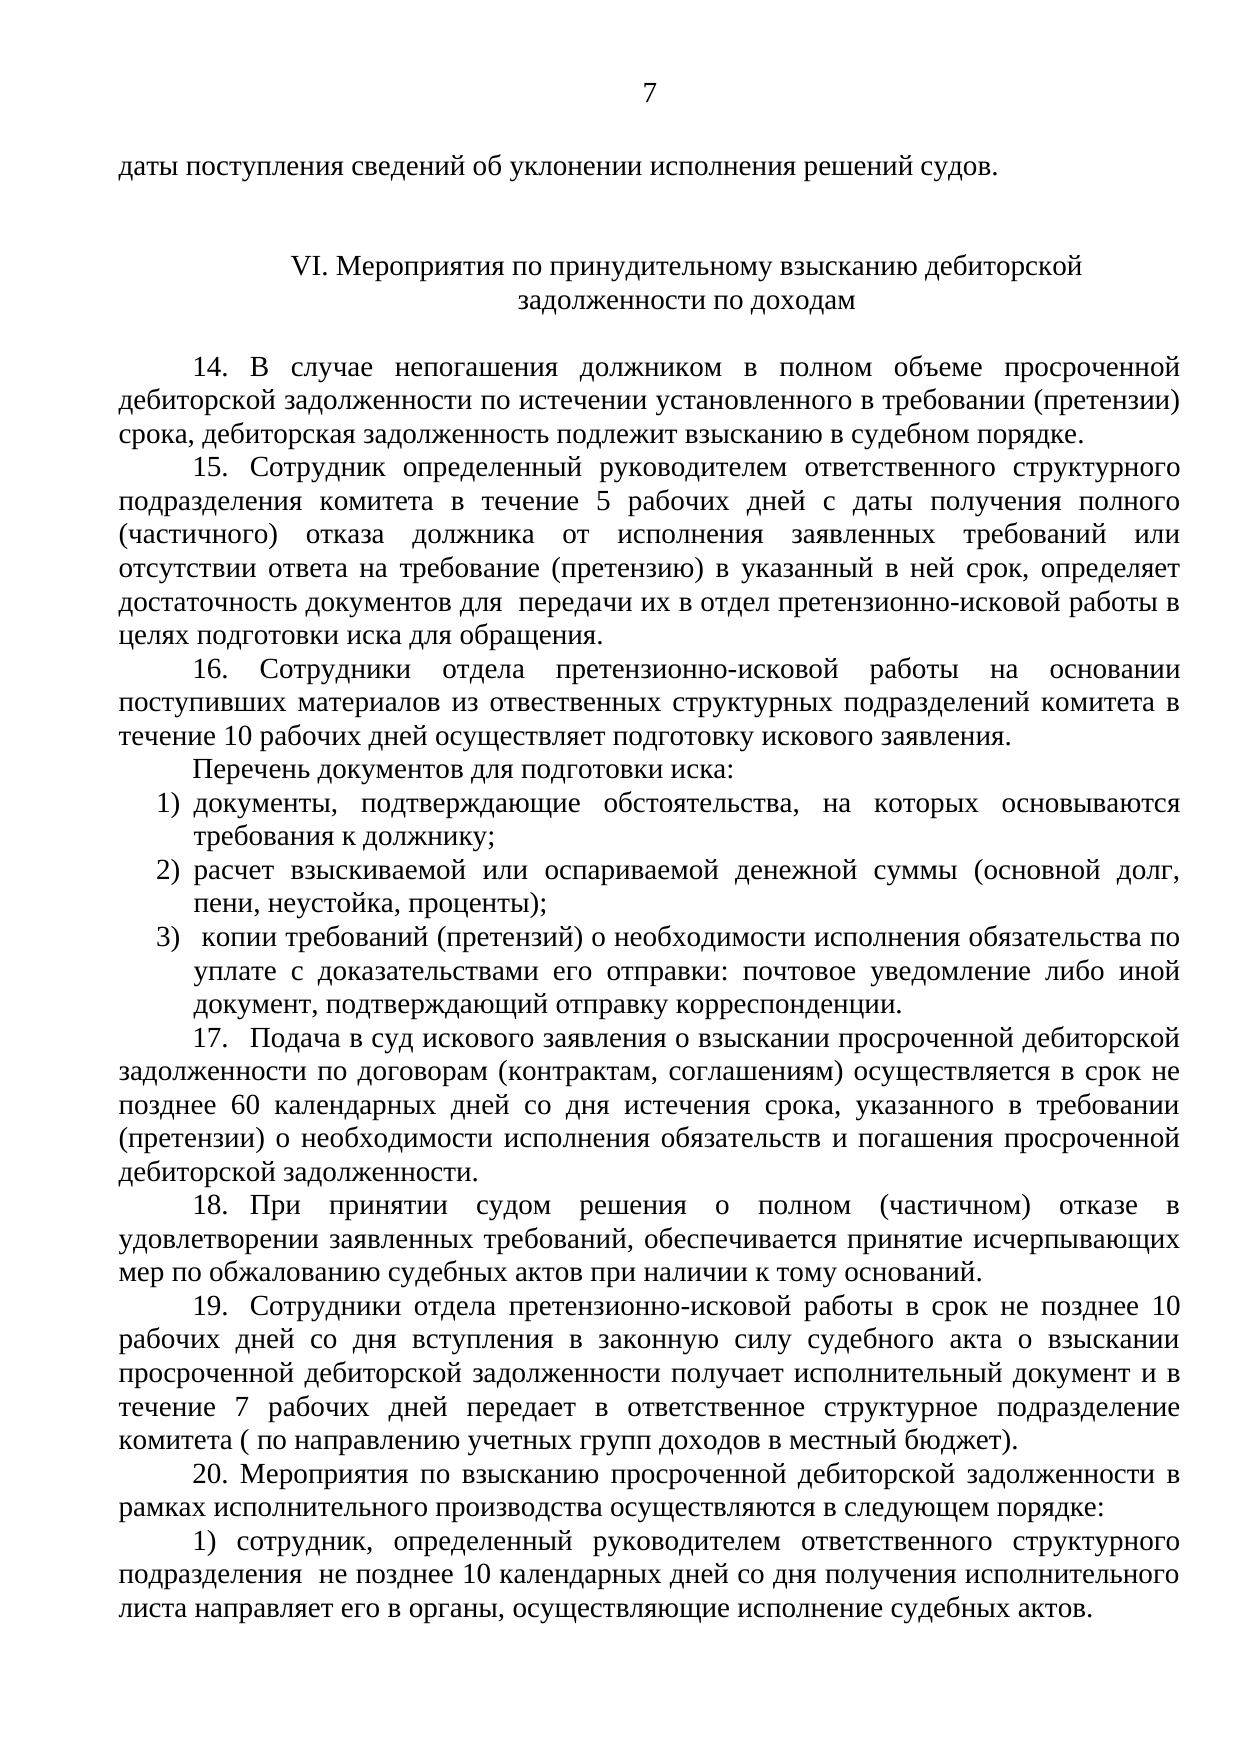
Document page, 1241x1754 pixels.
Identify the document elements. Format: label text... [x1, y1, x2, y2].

text 1) сотрудник, определенный руководителем ответственного структурного подразделения не позднее 10 календарных дней со дня получения исполнительного листа направляет его в органы, осуществляющие исполнение судебных актов. [118, 1523, 1181, 1623]
text 18. При принятии судом решения о полном (частичном) отказе в удовлетворении заявленных требований, обеспечивается принятие исчерпывающих мер по обжалованию судебных актов при наличии к тому оснований. [118, 1187, 1181, 1288]
text VI. Мероприятия по принудительному взысканию дебиторской [118, 248, 1181, 282]
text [118, 148, 1181, 181]
text 15. Сотрудник определенный руководителем ответственного структурного подразделения комитета в течение 5 рабочих дней с даты получения полного (частичного) отказа должника от исполнения заявленных требований или отсутствии ответа на требование (претензию) в указанный в ней срок, определяет достаточность документов для передачи их в отдел претензионно-исковой работы в целях подготовки иска для обращения. [118, 449, 1181, 651]
list документы, подтверждающие обстоятельства, на которых основываются требования к должнику; [156, 785, 1181, 852]
text 19. Сотрудники отдела претензионно-исковой работы в срок не позднее 10 рабочих дней со дня вступления в законную силу судебного акта о взыскании просроченной дебиторской задолженности получает исполнительный документ и в течение 7 рабочих дней передает в ответственное структурное подразделение комитета ( по направлению учетных групп доходов в местный бюджет). [118, 1288, 1181, 1456]
text 16. Сотрудники отдела претензионно-исковой работы на основании поступивших материалов из отвественных структурных подразделений комитета в течение 10 рабочих дней осуществляет подготовку искового заявления. [118, 651, 1181, 751]
text 17. Подача в суд искового заявления о взыскании просроченной дебиторской задолженности по договорам (контрактам, соглашениям) осуществляется в срок не позднее 60 календарных дней со дня истечения срока, указанного в требовании (претензии) о необходимости исполнения обязательств и погашения просроченной дебиторской задолженности. [118, 1020, 1181, 1187]
text Перечень документов для подготовки иска: [118, 751, 1181, 785]
list расчет взыскиваемой или оспариваемой денежной суммы (основной долг, пени, неустойка, проценты); [156, 852, 1181, 919]
list копии требований (претензий) о необходимости исполнения обязательства по уплате с доказательствами его отправки: почтовое уведомление либо иной документ, подтверждающий отправку корреспонденции. [156, 919, 1181, 1020]
text 20. Мероприятия по взысканию просроченной дебиторской задолженности в рамках исполнительного производства осуществляются в следующем порядке: [118, 1456, 1181, 1523]
text задолженности по доходам [118, 282, 1181, 315]
text 14. В случае непогашения должником в полном объеме просроченной дебиторской задолженности по истечении установленного в требовании (претензии) срока, дебиторская задолженность подлежит взысканию в судебном порядке. [118, 349, 1181, 449]
